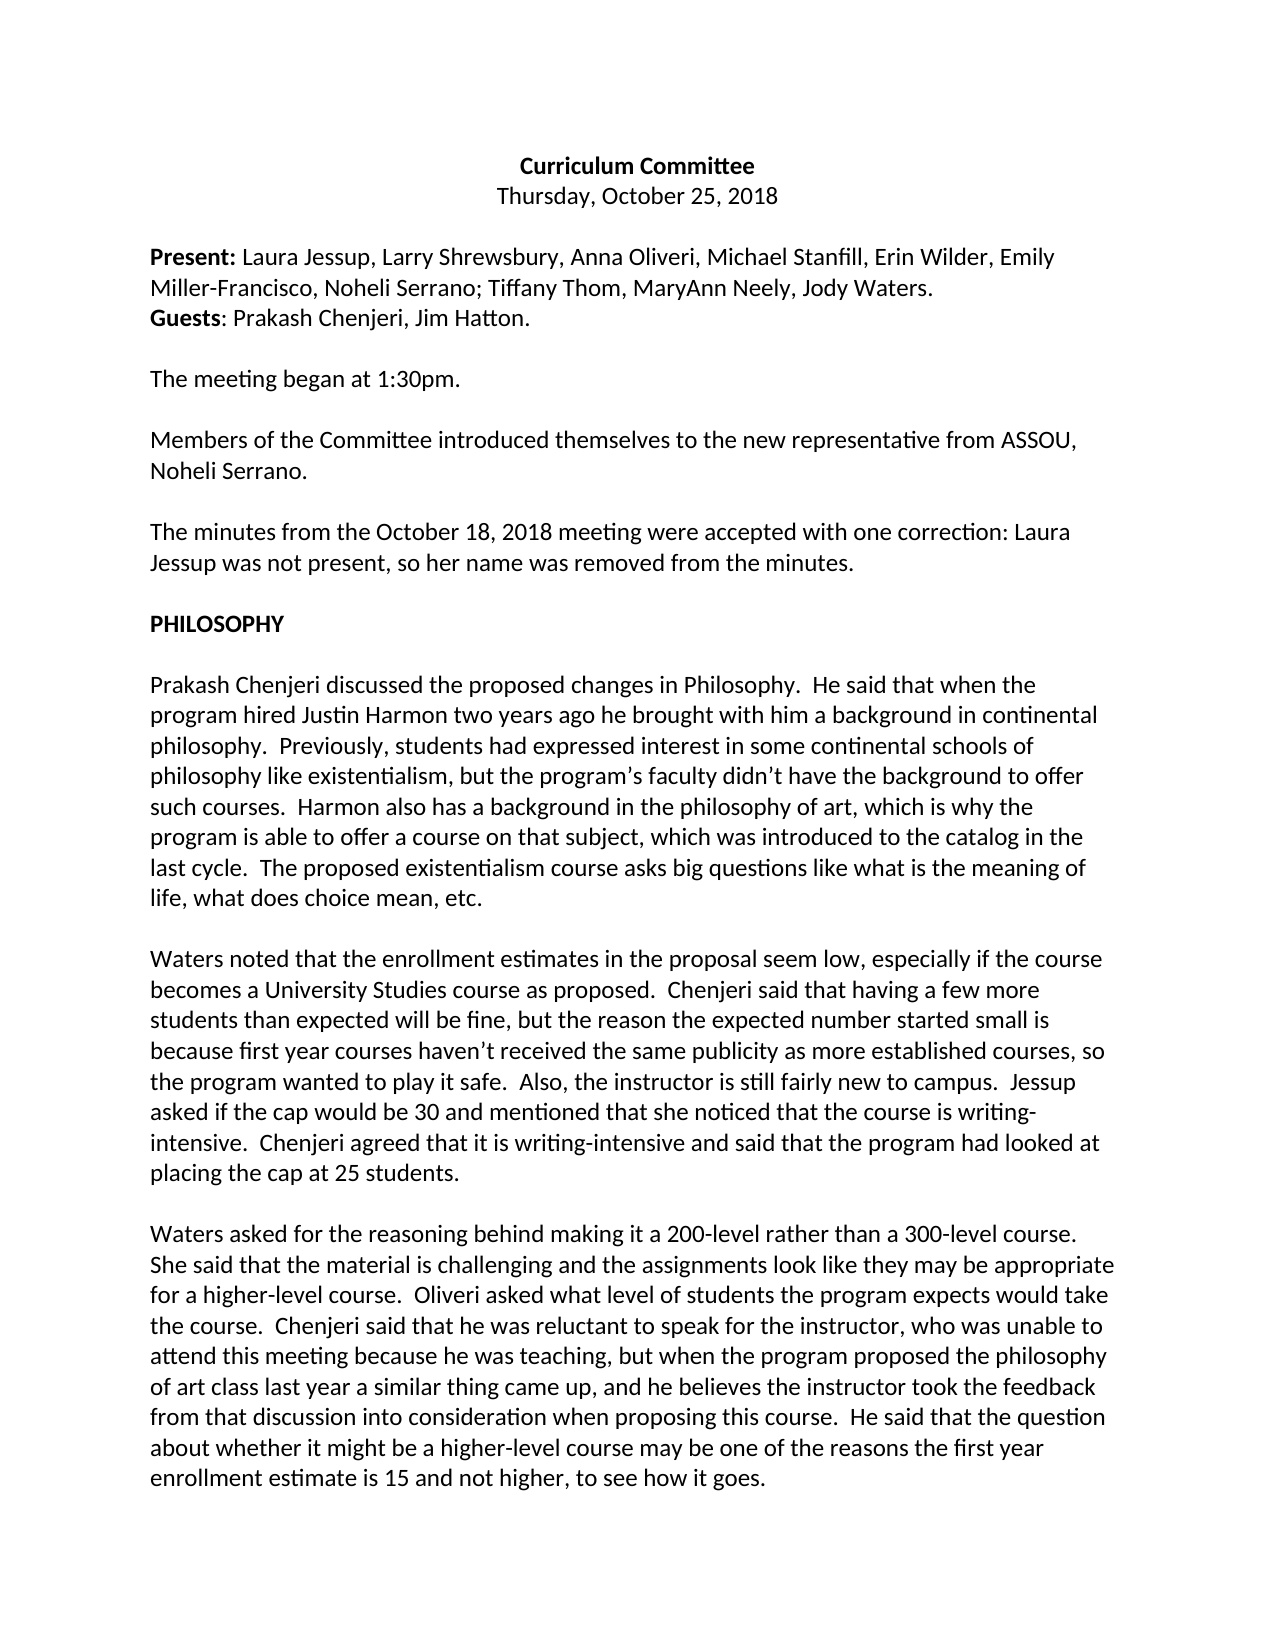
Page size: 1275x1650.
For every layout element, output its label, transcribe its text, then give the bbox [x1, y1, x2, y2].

text The meeting began at 1:30pm. [150, 364, 1125, 394]
text PHILOSOPHY [150, 608, 1125, 638]
text Guests: Prakash Chenjeri, Jim Hatton. [150, 303, 1125, 333]
text Members of the Committee introduced themselves to the new representative from ASSOU, Noheli Serrano. [150, 425, 1125, 486]
text Curriculum Committee [150, 150, 1125, 181]
text The minutes from the October 18, 2018 meeting were accepted with one correction: Laura Jessup was not present, so her name was removed from the minutes. [150, 516, 1125, 577]
text Waters asked for the reasoning behind making it a 200-level rather than a 300-level course. She said that the material is challenging and the assignments look like they may be appropriate for a higher-level course. Oliveri asked what level of students the program expects would take the course. Chenjeri said that he was reluctant to speak for the instructor, who was unable to attend this meeting because he was teaching, but when the program proposed the philosophy of art class last year a similar thing came up, and he believes the instructor took the feedback from that discussion into consideration when proposing this course. He said that the question about whether it might be a higher-level course may be one of the reasons the first year enrollment estimate is 15 and not higher, to see how it goes. [150, 1218, 1125, 1493]
text Thursday, October 25, 2018 [150, 181, 1125, 211]
text Waters noted that the enrollment estimates in the proposal seem low, especially if the course becomes a University Studies course as proposed. Chenjeri said that having a few more students than expected will be fine, but the reason the expected number started small is because first year courses haven’t received the same publicity as more established courses, so the program wanted to play it safe. Also, the instructor is still fairly new to campus. Jessup asked if the cap would be 30 and mentioned that she noticed that the course is writing-intensive. Chenjeri agreed that it is writing-intensive and said that the program had looked at placing the cap at 25 students. [150, 943, 1125, 1188]
text Present: Laura Jessup, Larry Shrewsbury, Anna Oliveri, Michael Stanfill, Erin Wilder, Emily Miller-Francisco, Noheli Serrano; Tiffany Thom, MaryAnn Neely, Jody Waters. [150, 242, 1125, 303]
text Prakash Chenjeri discussed the proposed changes in Philosophy. He said that when the program hired Justin Harmon two years ago he brought with him a background in continental philosophy. Previously, students had expressed interest in some continental schools of philosophy like existentialism, but the program’s faculty didn’t have the background to offer such courses. Harmon also has a background in the philosophy of art, which is why the program is able to offer a course on that subject, which was introduced to the catalog in the last cycle. The proposed existentialism course asks big questions like what is the meaning of life, what does choice mean, etc. [150, 669, 1125, 913]
